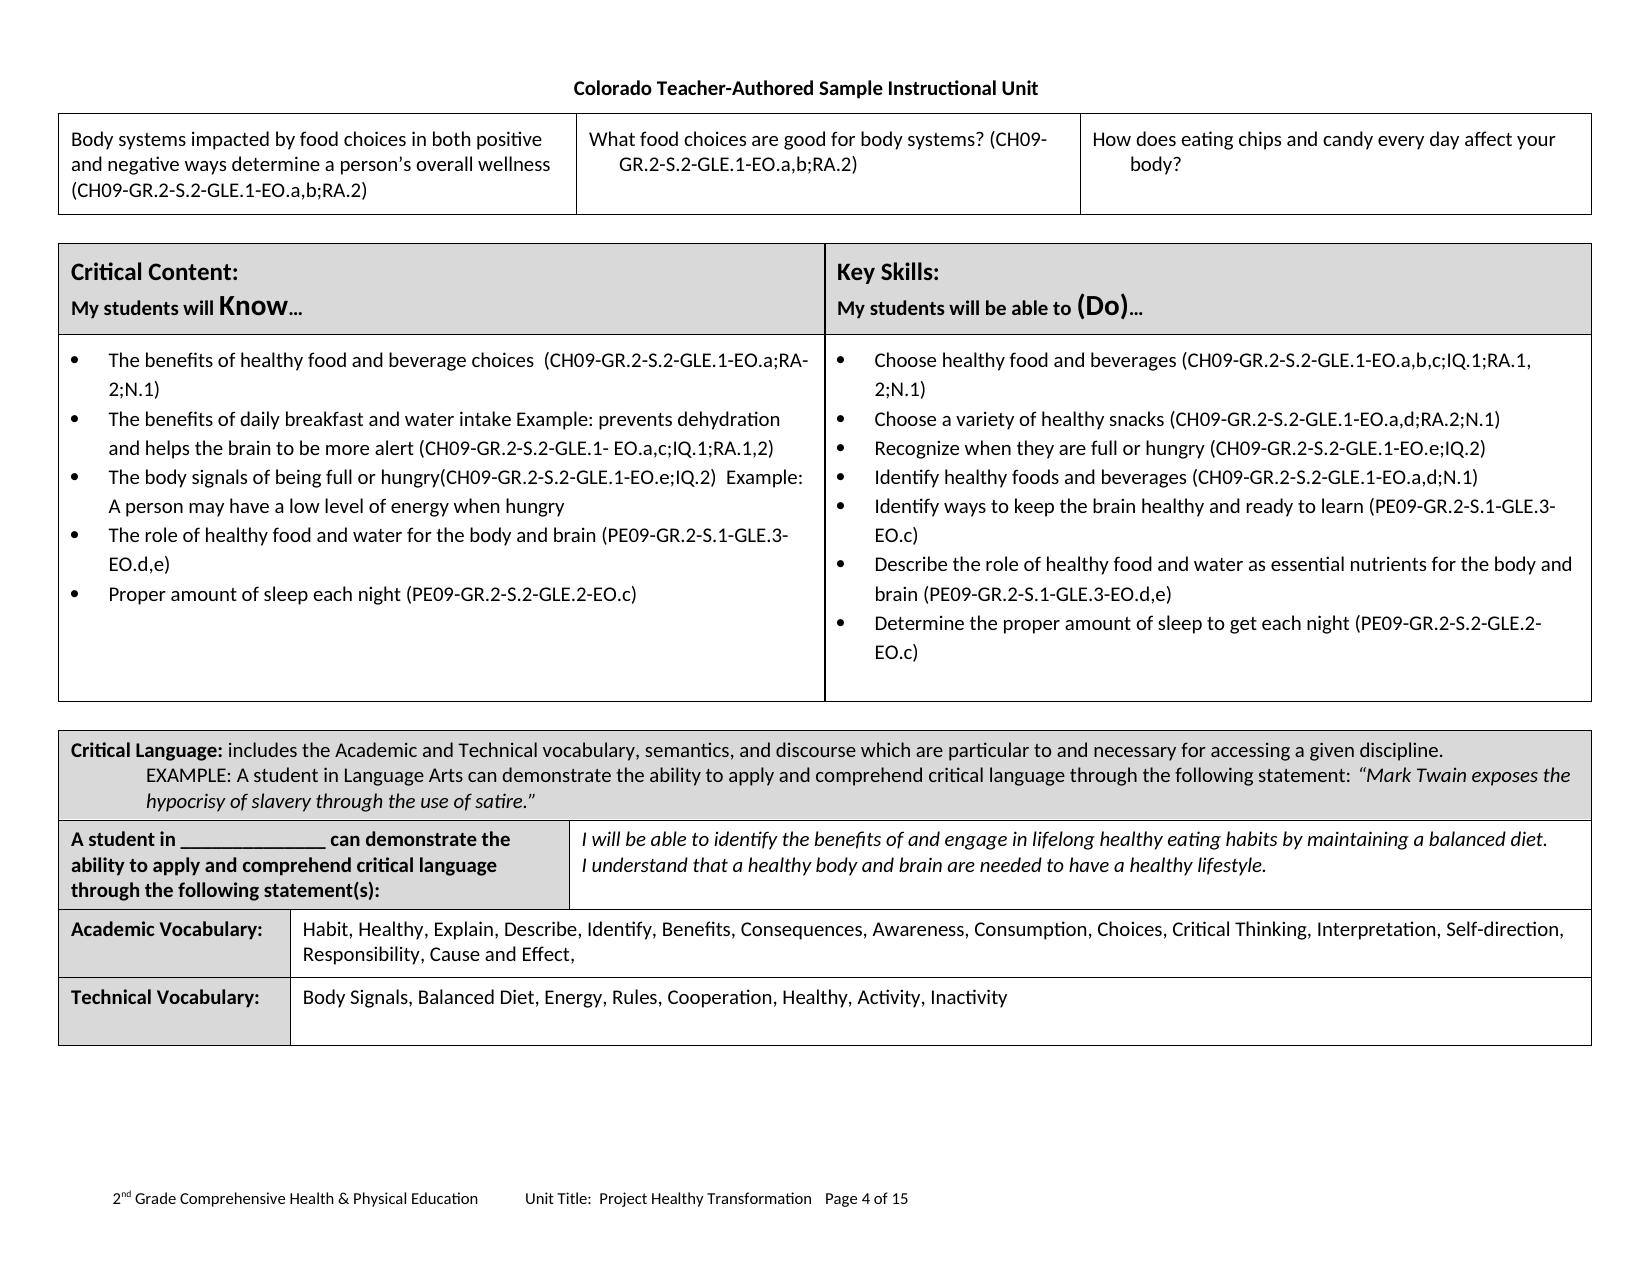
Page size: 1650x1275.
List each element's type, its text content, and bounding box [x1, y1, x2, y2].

table_cell The benefits of healthy food and beverage choices (CH09-GR.2-S.2-GLE.1-EO.a;RA-2;N.1) The benefits of daily breakfast and water intake Example: prevents dehydration and helps the brain to be more alert (CH09-GR.2-S.2-GLE.1- EO.a,c;IQ.1;RA.1,2) The body signals of being full or hungry(CH09-GR.2-S.2-GLE.1-EO.e;IQ.2) Example: A person may have a low level of energy when hungry The role of healthy food and water for the body and brain (PE09-GR.2-S.1-GLE.3-EO.d,e) Proper amount of sleep each night (PE09-GR.2-S.2-GLE.2-EO.c) [59, 335, 824, 701]
table_cell A student in ______________ can demonstrate the ability to apply and comprehend critical language through the following statement(s): [59, 821, 569, 909]
table_cell Choose healthy food and beverages (CH09-GR.2-S.2-GLE.1-EO.a,b,c;IQ.1;RA.1, 2;N.1) Choose a variety of healthy snacks (CH09-GR.2-S.2-GLE.1-EO.a,d;RA.2;N.1) Recognize when they are full or hungry (CH09-GR.2-S.2-GLE.1-EO.e;IQ.2) Identify healthy foods and beverages (CH09-GR.2-S.2-GLE.1-EO.a,d;N.1) Identify ways to keep the brain healthy and ready to learn (PE09-GR.2-S.1-GLE.3-EO.c) Describe the role of healthy food and water as essential nutrients for the body and brain (PE09-GR.2-S.1-GLE.3-EO.d,e) Determine the proper amount of sleep to get each night (PE09-GR.2-S.2-GLE.2-EO.c) [826, 335, 1591, 701]
table_cell Technical Vocabulary: [59, 978, 290, 1045]
table_cell Academic Vocabulary: [59, 910, 290, 977]
table_cell Habit, Healthy, Explain, Describe, Identify, Benefits, Consequences, Awareness, Consumption, Choices, Critical Thinking, Interpretation, Self-direction, Responsibility, Cause and Effect, [291, 910, 1591, 977]
table_header How does eating chips and candy every day affect your body? [1081, 114, 1591, 214]
table_cell Body Signals, Balanced Diet, Energy, Rules, Cooperation, Healthy, Activity, Inactivity [291, 978, 1591, 1045]
table_header Key Skills: My students will be able to (Do)… [826, 244, 1591, 334]
table_cell I will be able to identify the benefits of and engage in lifelong healthy eating habits by maintaining a balanced diet. I understand that a healthy body and brain are needed to have a healthy lifestyle. [570, 821, 1591, 909]
table_header Critical Content: My students will Know… [59, 244, 824, 334]
table_header Body systems impacted by food choices in both positive and negative ways determine a person’s overall wellness (CH09-GR.2-S.2-GLE.1-EO.a,b;RA.2) [59, 114, 576, 214]
table_header What food choices are good for body systems? (CH09-GR.2-S.2-GLE.1-EO.a,b;RA.2) [577, 114, 1080, 214]
table_header Critical Language: includes the Academic and Technical vocabulary, semantics, and discourse which are particular to and necessary for accessing a given discipline. EXAMPLE: A student in Language Arts can demonstrate the ability to apply and comprehend critical language through the following statement: “Mark Twain exposes the hypocrisy of slavery through the use of satire.” [59, 731, 1591, 819]
